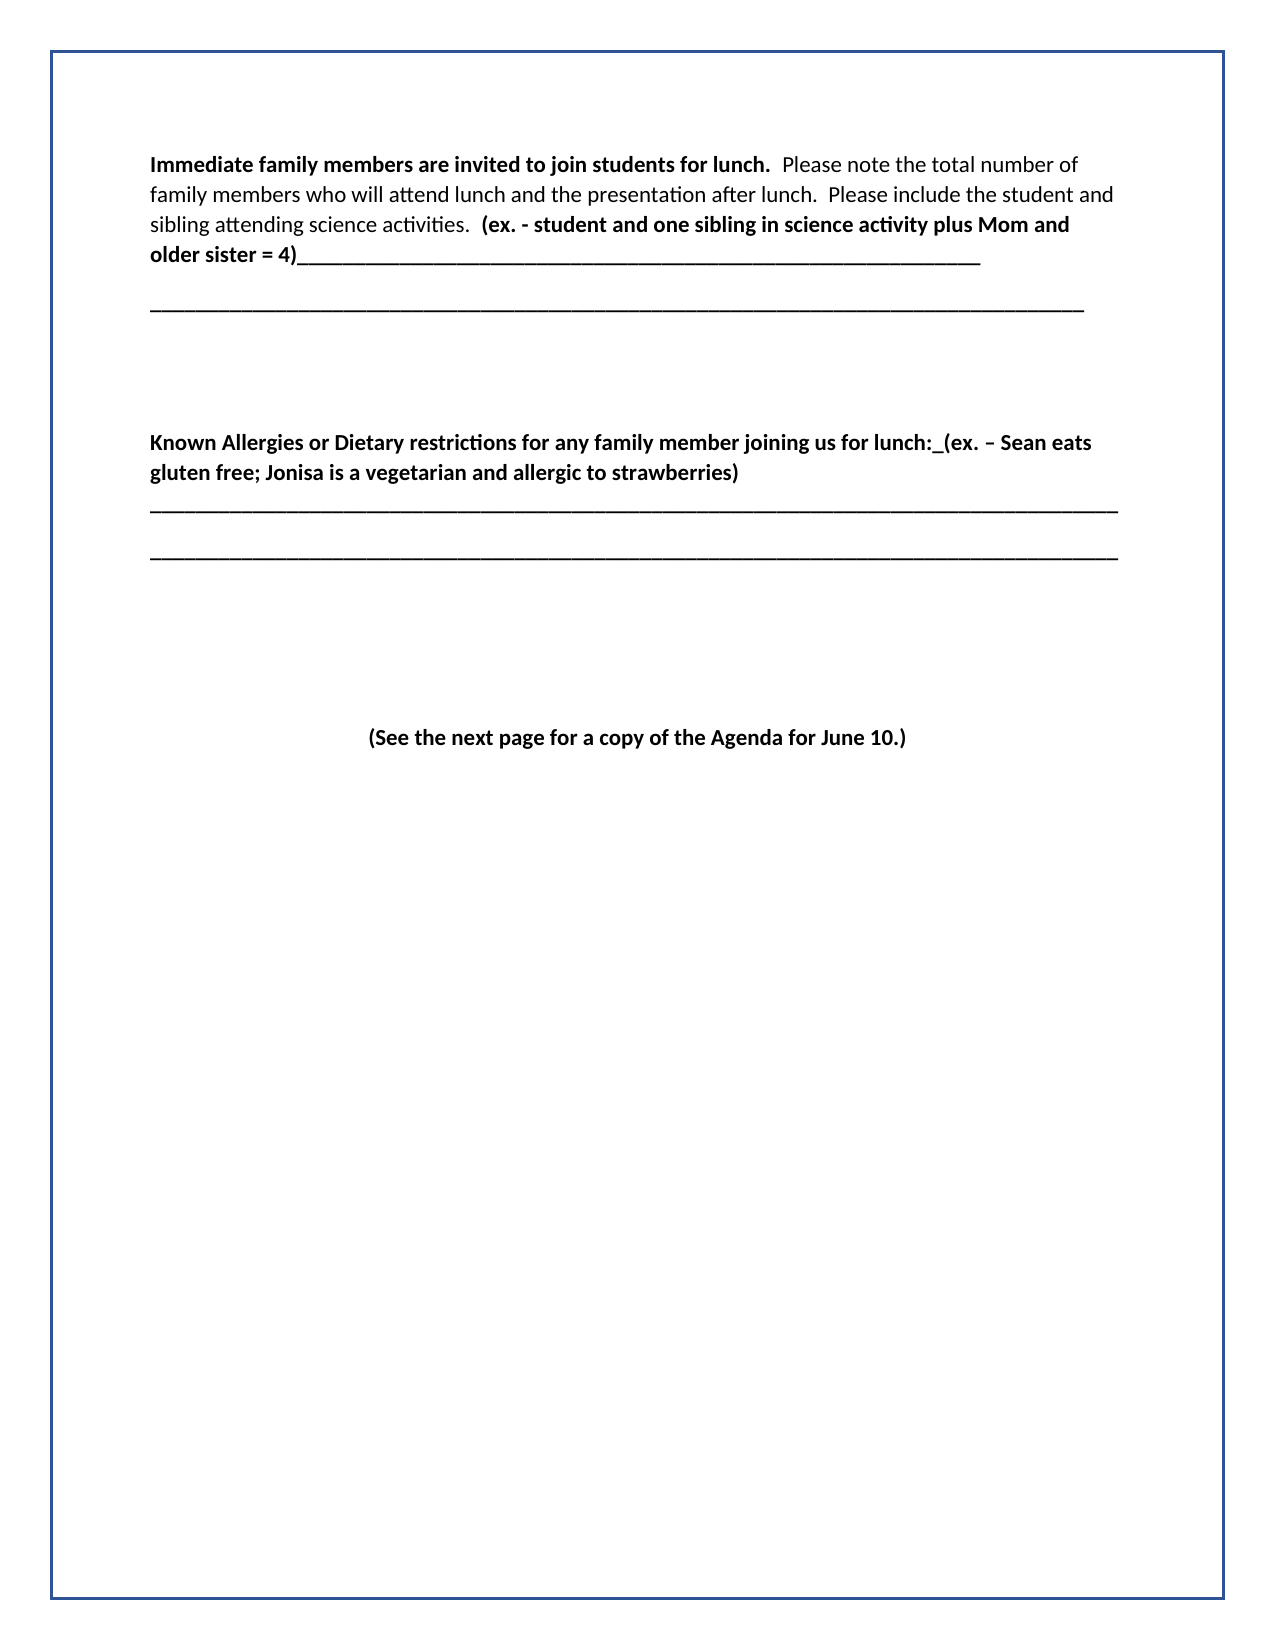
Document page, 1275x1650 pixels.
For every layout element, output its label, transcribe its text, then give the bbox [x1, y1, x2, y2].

text Immediate family members are invited to join students for lunch. Please note the total number of family members who will attend lunch and the presentation after lunch. Please include the student and sibling attending science activities. (ex. - student and one sibling in science activity plus Mom and older sister = 4)____________________________________________________________ [150, 150, 1125, 269]
text Known Allergies or Dietary restrictions for any family member joining us for lunch:_(ex. – Sean eats gluten free; Jonisa is a vegetarian and allergic to strawberries) _____________________________________________________________________________________ [150, 428, 1125, 517]
text _____________________________________________________________________________________ [150, 535, 1125, 563]
text (See the next page for a copy of the Agenda for June 10.) [150, 723, 1125, 751]
text __________________________________________________________________________________ [150, 287, 1125, 316]
